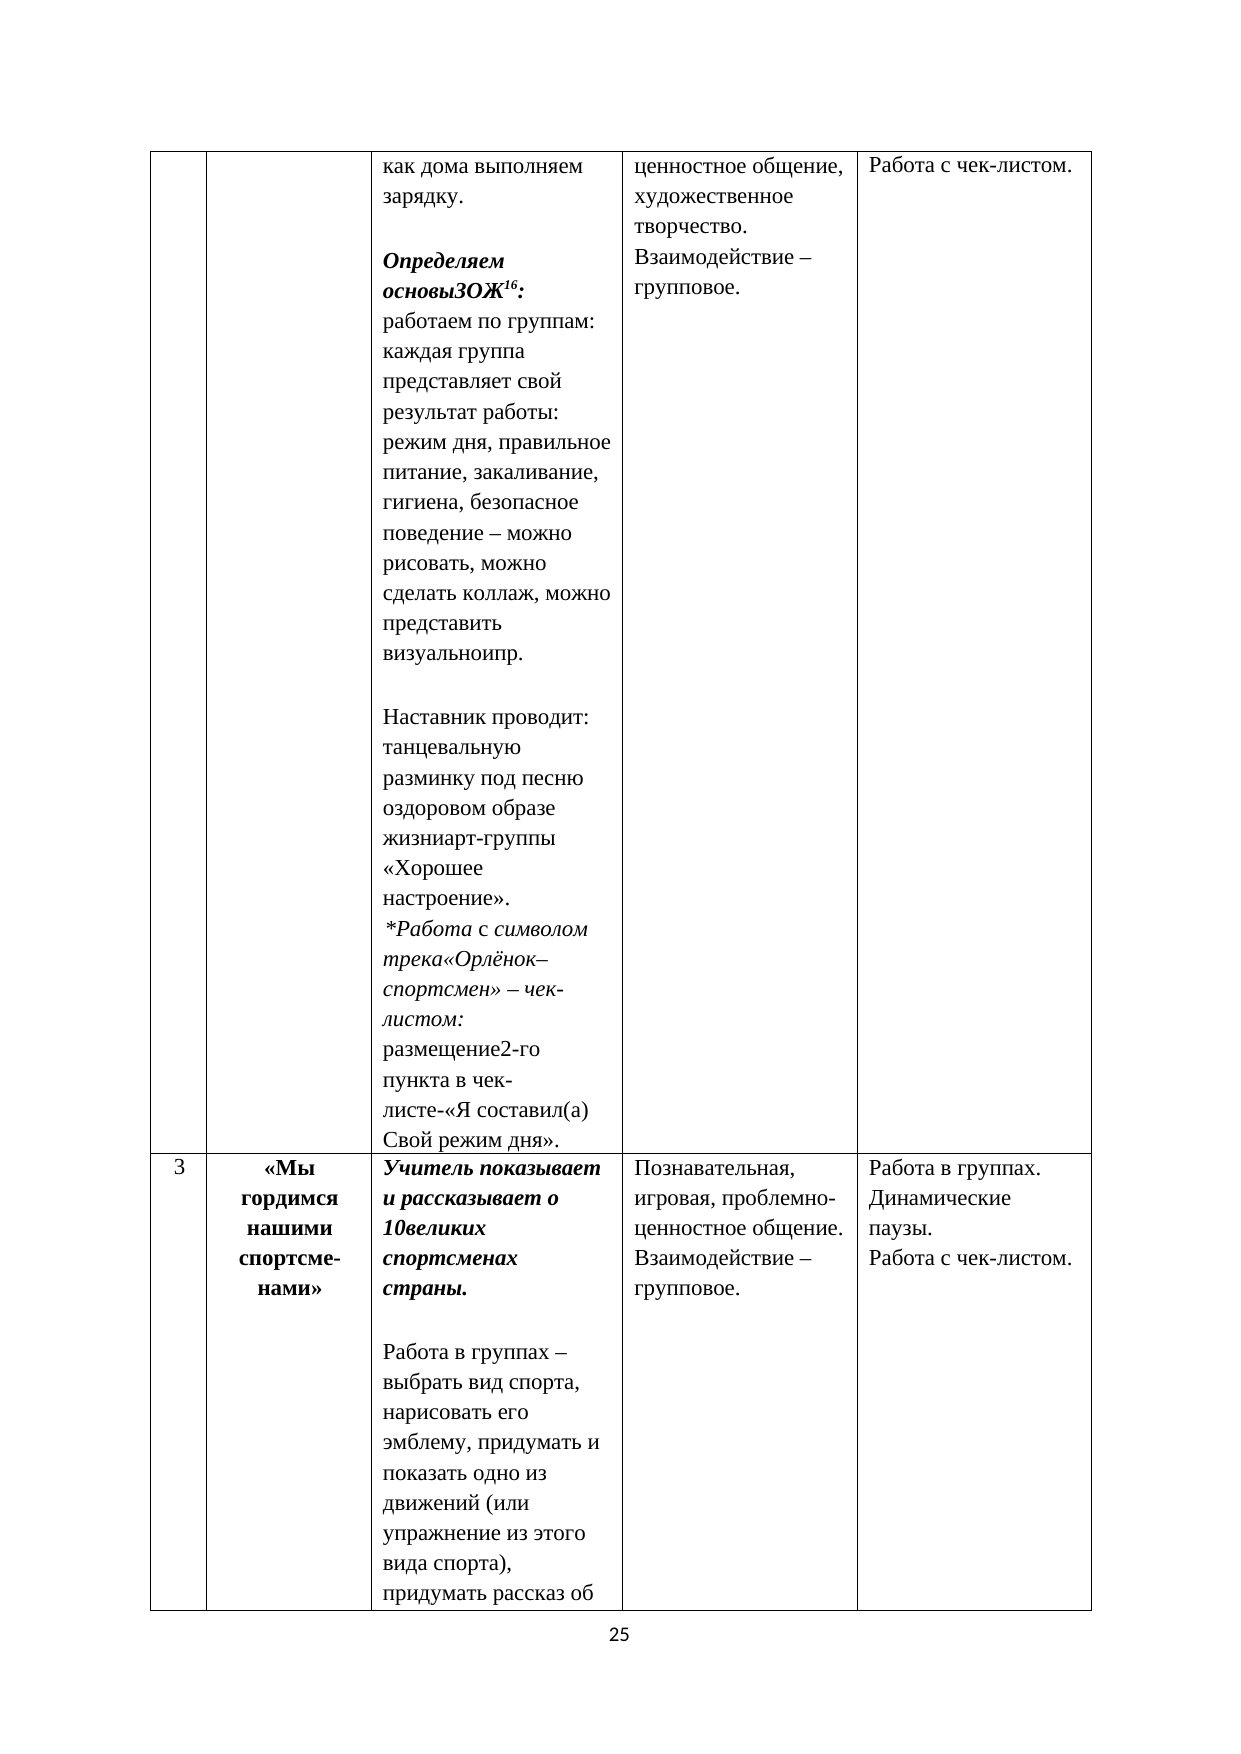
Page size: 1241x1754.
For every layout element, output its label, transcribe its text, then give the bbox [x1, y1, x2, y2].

table_header [207, 152, 371, 1152]
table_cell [207, 1154, 371, 1610]
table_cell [858, 1154, 1091, 1610]
table_header Работа с чек-листом. [858, 152, 1091, 1152]
table_header [151, 152, 206, 1152]
table_cell 3 [151, 1154, 206, 1610]
table_header ценностное общение, художественное творчество. Взаимодействие –групповое. [623, 152, 857, 1152]
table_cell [623, 1154, 857, 1610]
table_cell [372, 1154, 622, 1610]
table_header как дома выполняем зарядку. Определяем основыЗОЖ16: работаем по группам: каждая группа представляет свой результат работы: режим дня, правильное питание, закаливание, гигиена, безопасное поведение – можно рисовать, можно сделать коллаж, можно представить визуальноипр. Наставник проводит: танцевальную разминку под песню оздоровом образе жизниарт-группы «Хорошее настроение». *Работа с символом трека«Орлёнок–спортсмен» – чек-листом: размещение2-го пункта в чек-листе-«Я составил(а) Свой режим дня». [372, 152, 622, 1152]
